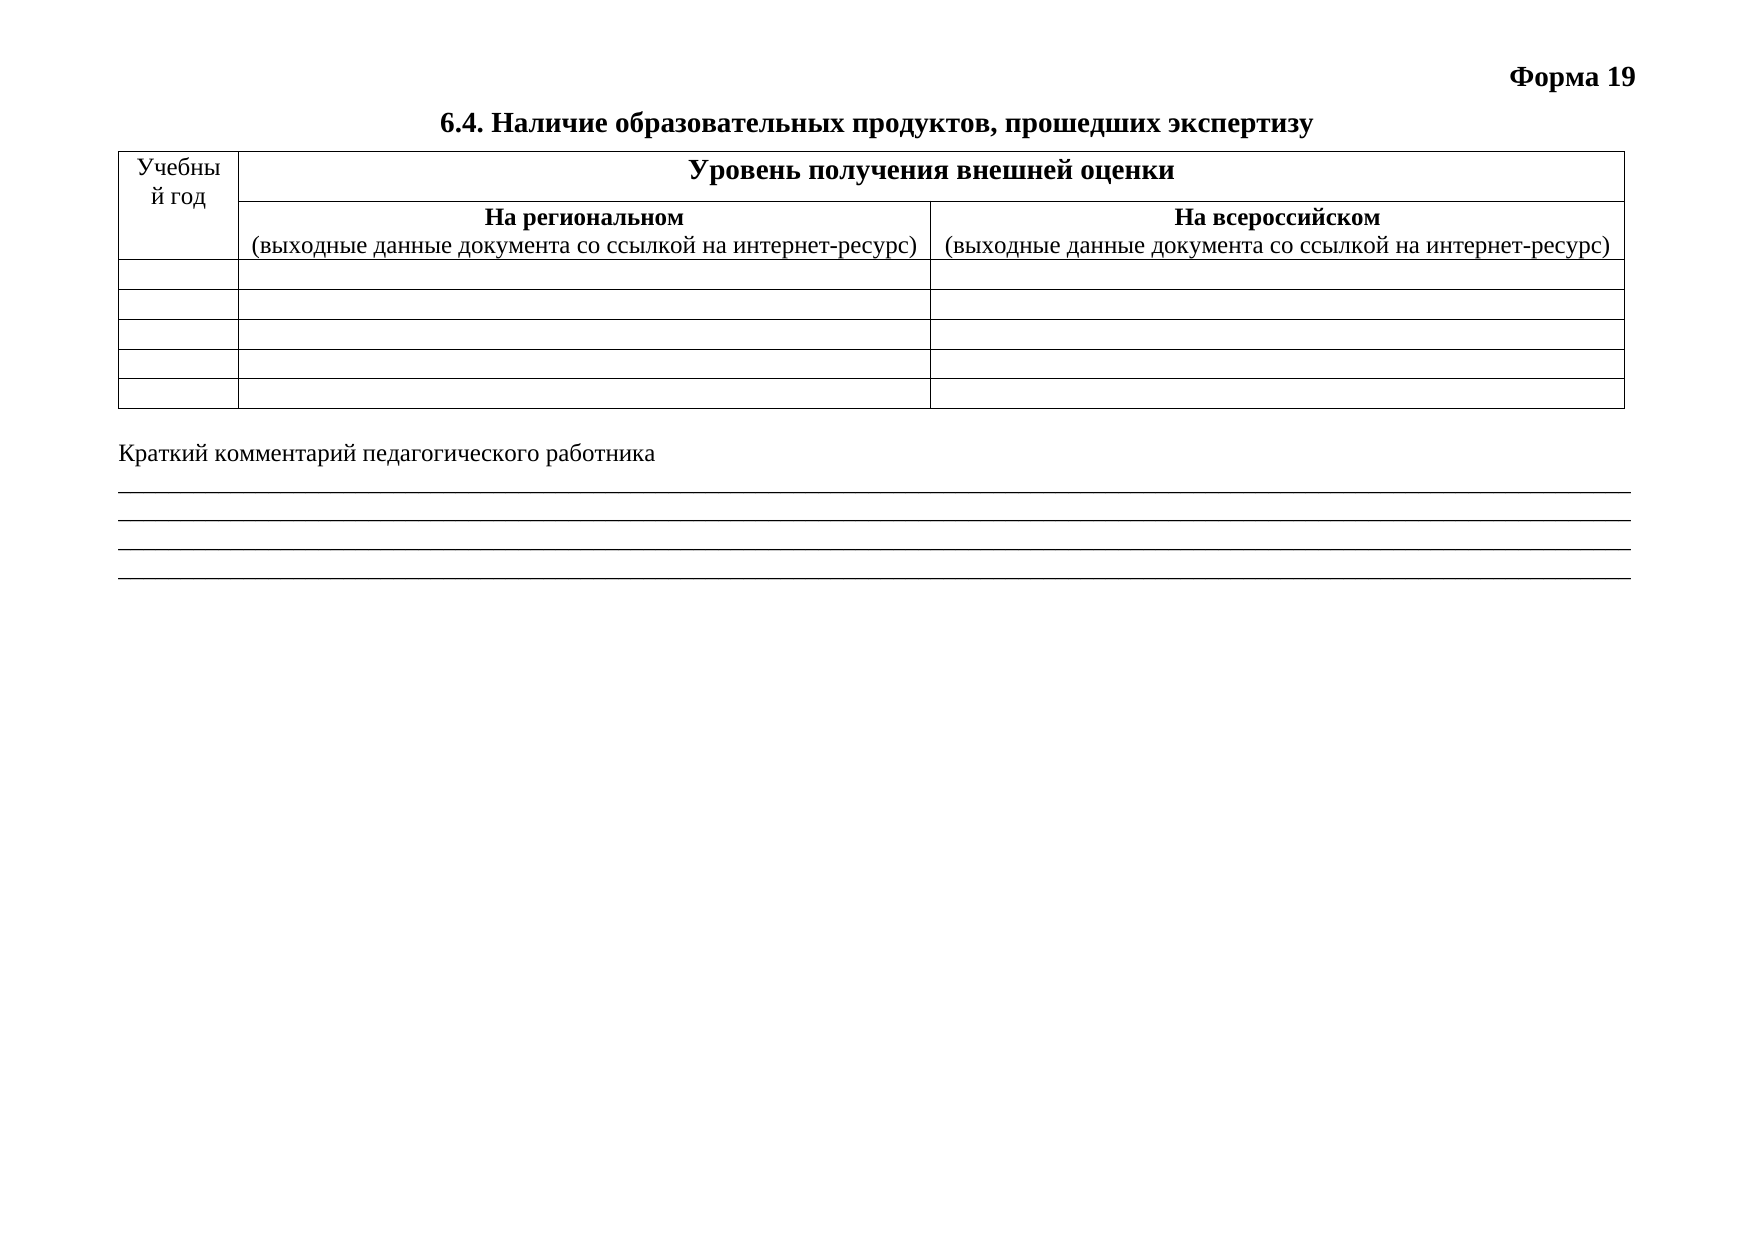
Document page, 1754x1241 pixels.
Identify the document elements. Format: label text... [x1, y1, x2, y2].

table_cell [931, 260, 1624, 289]
text _________________________________________________________________________________________________________________________ [118, 553, 1636, 582]
table_cell На всероссийском (выходные данные документа со ссылкой на интернет-ресурс) [931, 202, 1624, 259]
table_cell [239, 320, 930, 348]
table_cell [119, 320, 238, 348]
text _________________________________________________________________________________________________________________________ [118, 524, 1636, 553]
table_cell [119, 350, 238, 378]
text _________________________________________________________________________________________________________________________ [118, 495, 1636, 524]
table_cell [239, 350, 930, 378]
text Краткий комментарий педагогического работника _________________________________________________________________________________________________________________________ [118, 438, 1636, 495]
text Форма 19 [118, 59, 1636, 93]
table_cell [119, 379, 238, 408]
text 6.4. Наличие образовательных продуктов, прошедших экспертизу [118, 105, 1636, 139]
table_cell [239, 379, 930, 408]
table_cell [119, 260, 238, 289]
table_cell [931, 290, 1624, 319]
table_cell [119, 290, 238, 319]
table_cell [239, 290, 930, 319]
table_cell [931, 350, 1624, 378]
table_cell [239, 260, 930, 289]
table_cell [931, 320, 1624, 348]
table_header Учебный год [119, 152, 238, 259]
table_cell На региональном (выходные данные документа со ссылкой на интернет-ресурс) [239, 202, 930, 259]
table_cell [931, 379, 1624, 408]
table_header Уровень получения внешней оценки [239, 152, 1624, 201]
